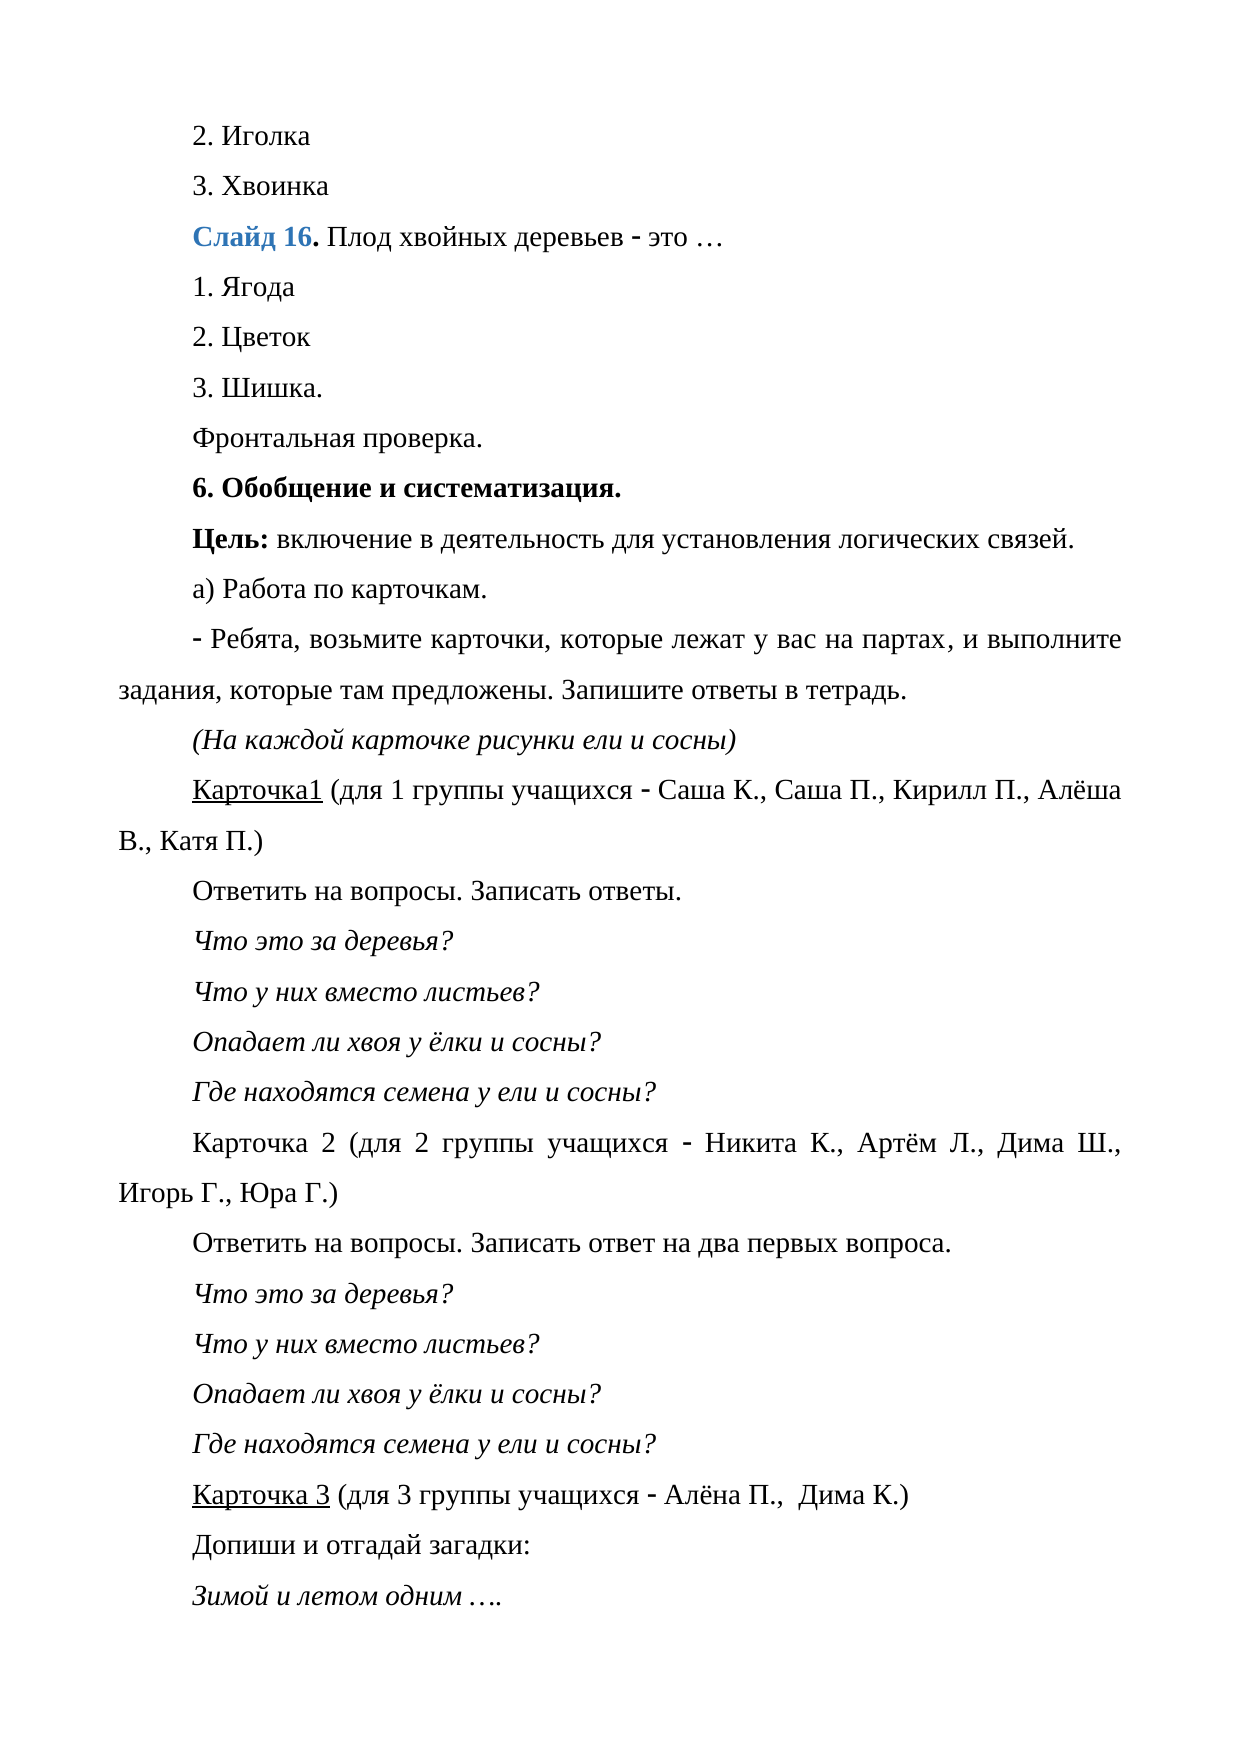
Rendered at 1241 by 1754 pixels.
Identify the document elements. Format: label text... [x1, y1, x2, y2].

text (На каждой карточке рисунки ели и сосны) [118, 722, 1122, 756]
text Опадает ли хвоя у ёлки и сосны? [118, 1376, 1122, 1410]
text Карточка 3 (для 3 группы учащихся Алёна П., Дима К.) [118, 1477, 1122, 1511]
text Карточка1 (для 1 группы учащихся Саша К., Саша П., Кирилл П., Алёша В., Катя П.) [118, 772, 1122, 856]
text 1. Ягода [118, 269, 1122, 303]
text Что у них вместо листьев? [118, 1326, 1122, 1359]
text 2. Иголка [118, 118, 1122, 152]
text 3. Шишка. [118, 370, 1122, 403]
text Слайд 16. Плод хвойных деревьев это … [118, 219, 1122, 252]
text Что это за деревья? [118, 923, 1122, 957]
text Зимой и летом одним …. [118, 1578, 1122, 1611]
text Опадает ли хвоя у ёлки и сосны? [118, 1024, 1122, 1058]
text Что это за деревья? [118, 1276, 1122, 1309]
text Ответить на вопросы. Записать ответ на два первых вопроса. [118, 1225, 1122, 1259]
text 3. Хвоинка [118, 168, 1122, 202]
text Ответить на вопросы. Записать ответы. [118, 873, 1122, 907]
text Что у них вместо листьев? [118, 974, 1122, 1007]
text Фронтальная проверка. [118, 420, 1122, 454]
text 2. Цветок [118, 319, 1122, 353]
text 6. Обобщение и систематизация. [118, 470, 1122, 504]
text Ребята, возьмите карточки, которые лежат у вас на партах, и выполните задания, которые там предложены. Запишите ответы в тетрадь. [118, 621, 1122, 705]
text а) Работа по карточкам. [118, 571, 1122, 604]
text Цель: включение в деятельность для установления логических связей. [118, 521, 1122, 554]
text Где находятся семена у ели и сосны? [118, 1074, 1122, 1108]
text Допиши и отгадай загадки: [118, 1527, 1122, 1561]
text Карточка 2 (для 2 группы учащихся Никита К., Артём Л., Дима Ш., Игорь Г., Юра Г.) [118, 1125, 1122, 1209]
text Где находятся семена у ели и сосны? [118, 1427, 1122, 1460]
